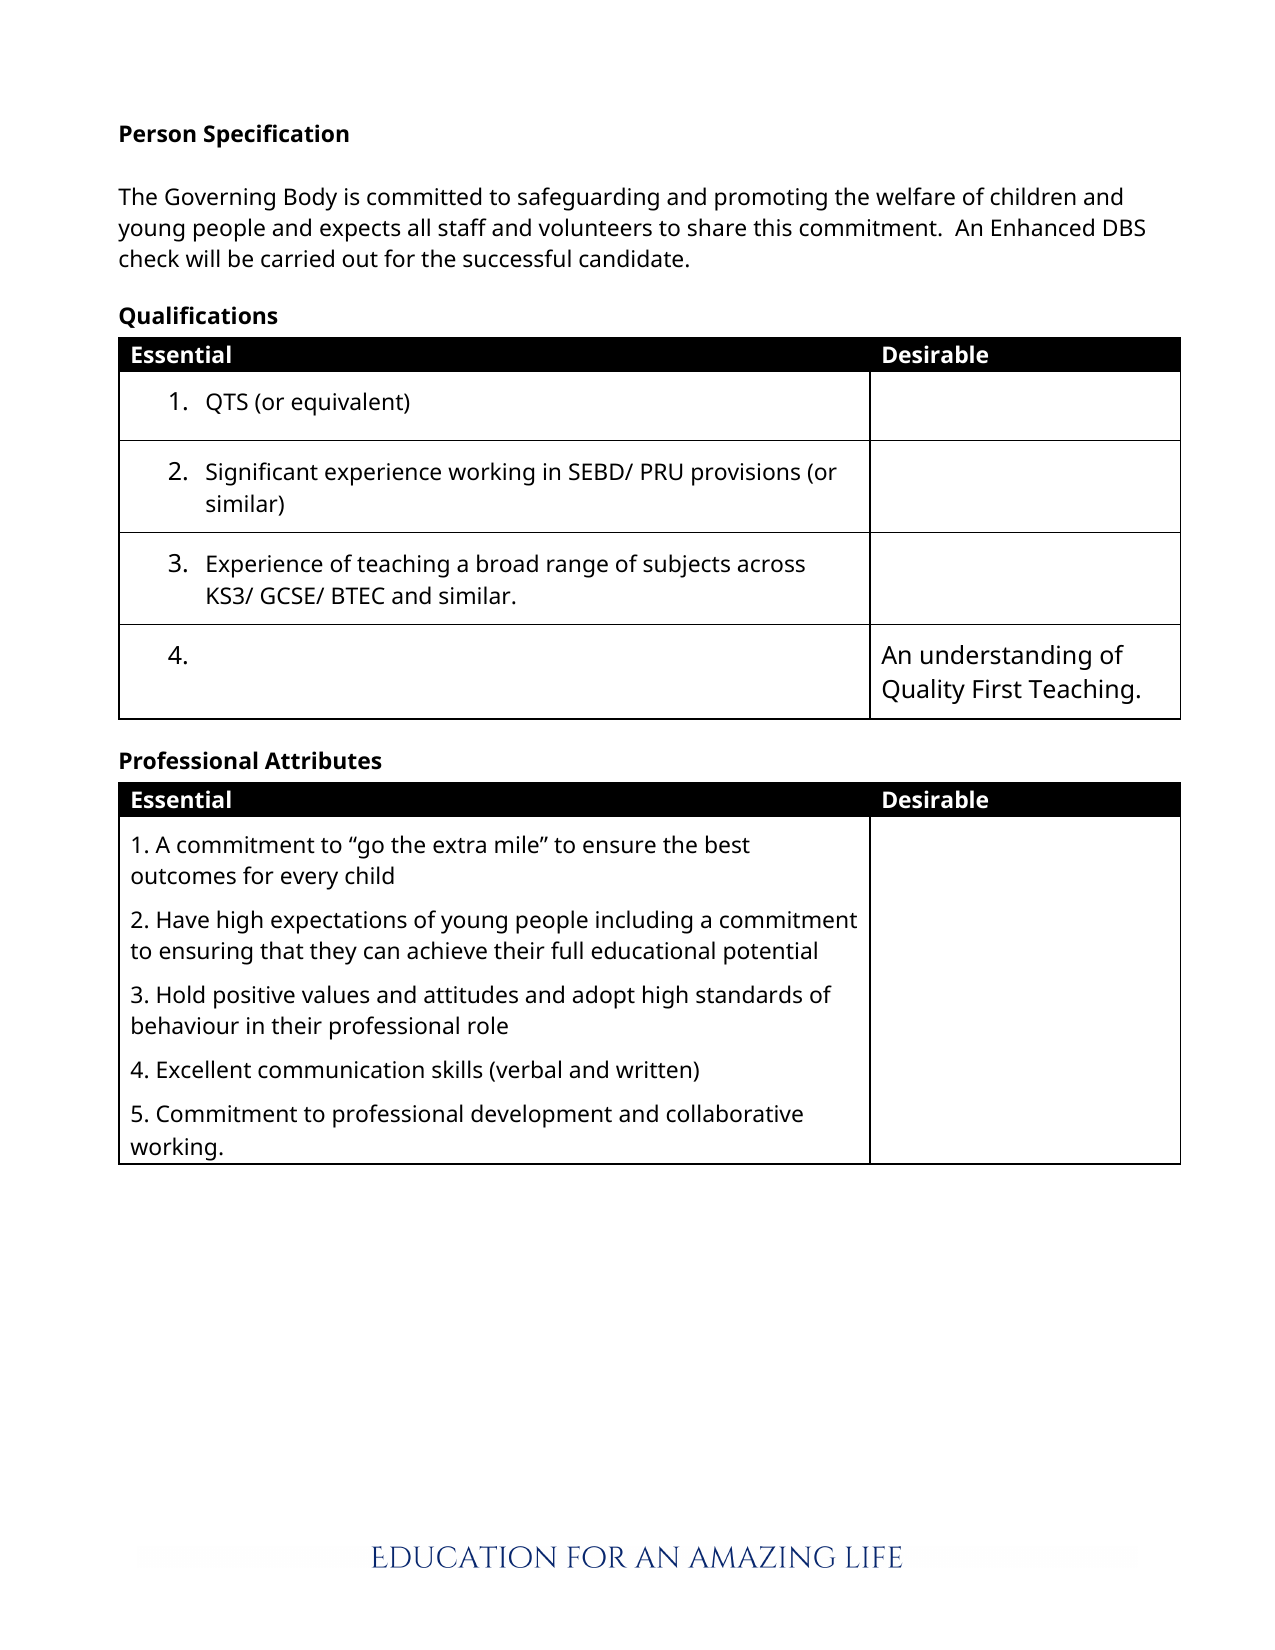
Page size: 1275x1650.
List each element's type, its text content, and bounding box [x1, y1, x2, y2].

table_header Desirable [871, 784, 1180, 815]
subtitle Qualifications [118, 299, 1157, 331]
text The Governing Body is committed to safeguarding and promoting the welfare of children and young people and expects all staff and volunteers to share this commitment. An Enhanced DBS check will be carried out for the successful candidate. [118, 181, 1155, 274]
table_cell Significant experience working in SEBD/ PRU provisions (or similar) [120, 441, 869, 532]
table_cell Experience of teaching a broad range of subjects across KS3/ GCSE/ BTEC and similar. [120, 533, 869, 623]
table_cell [871, 533, 1180, 623]
table_header Essential [120, 784, 869, 815]
table_cell QTS (or equivalent) [120, 372, 869, 440]
table_cell [871, 441, 1180, 532]
table_cell [871, 817, 1180, 1163]
table_cell [871, 372, 1180, 440]
table_header Desirable [871, 339, 1180, 370]
table_cell An understanding of Quality First Teaching. [871, 625, 1180, 718]
subtitle Professional Attributes [118, 745, 1157, 776]
table_cell [120, 625, 869, 718]
table_cell 1. A commitment to “go the extra mile” to ensure the best outcomes for every child 2. Have high expectations of young people including a commitment to ensuring that they can achieve their full educational potential 3. Hold positive values and attitudes and adopt high standards of behaviour in their professional role 4. Excellent communication skills (verbal and written) 5. Commitment to professional development and collaborative working. [120, 817, 869, 1163]
picture [137, 1546, 1138, 1568]
text Person Specification [118, 118, 1157, 149]
table_header Essential [120, 339, 869, 370]
